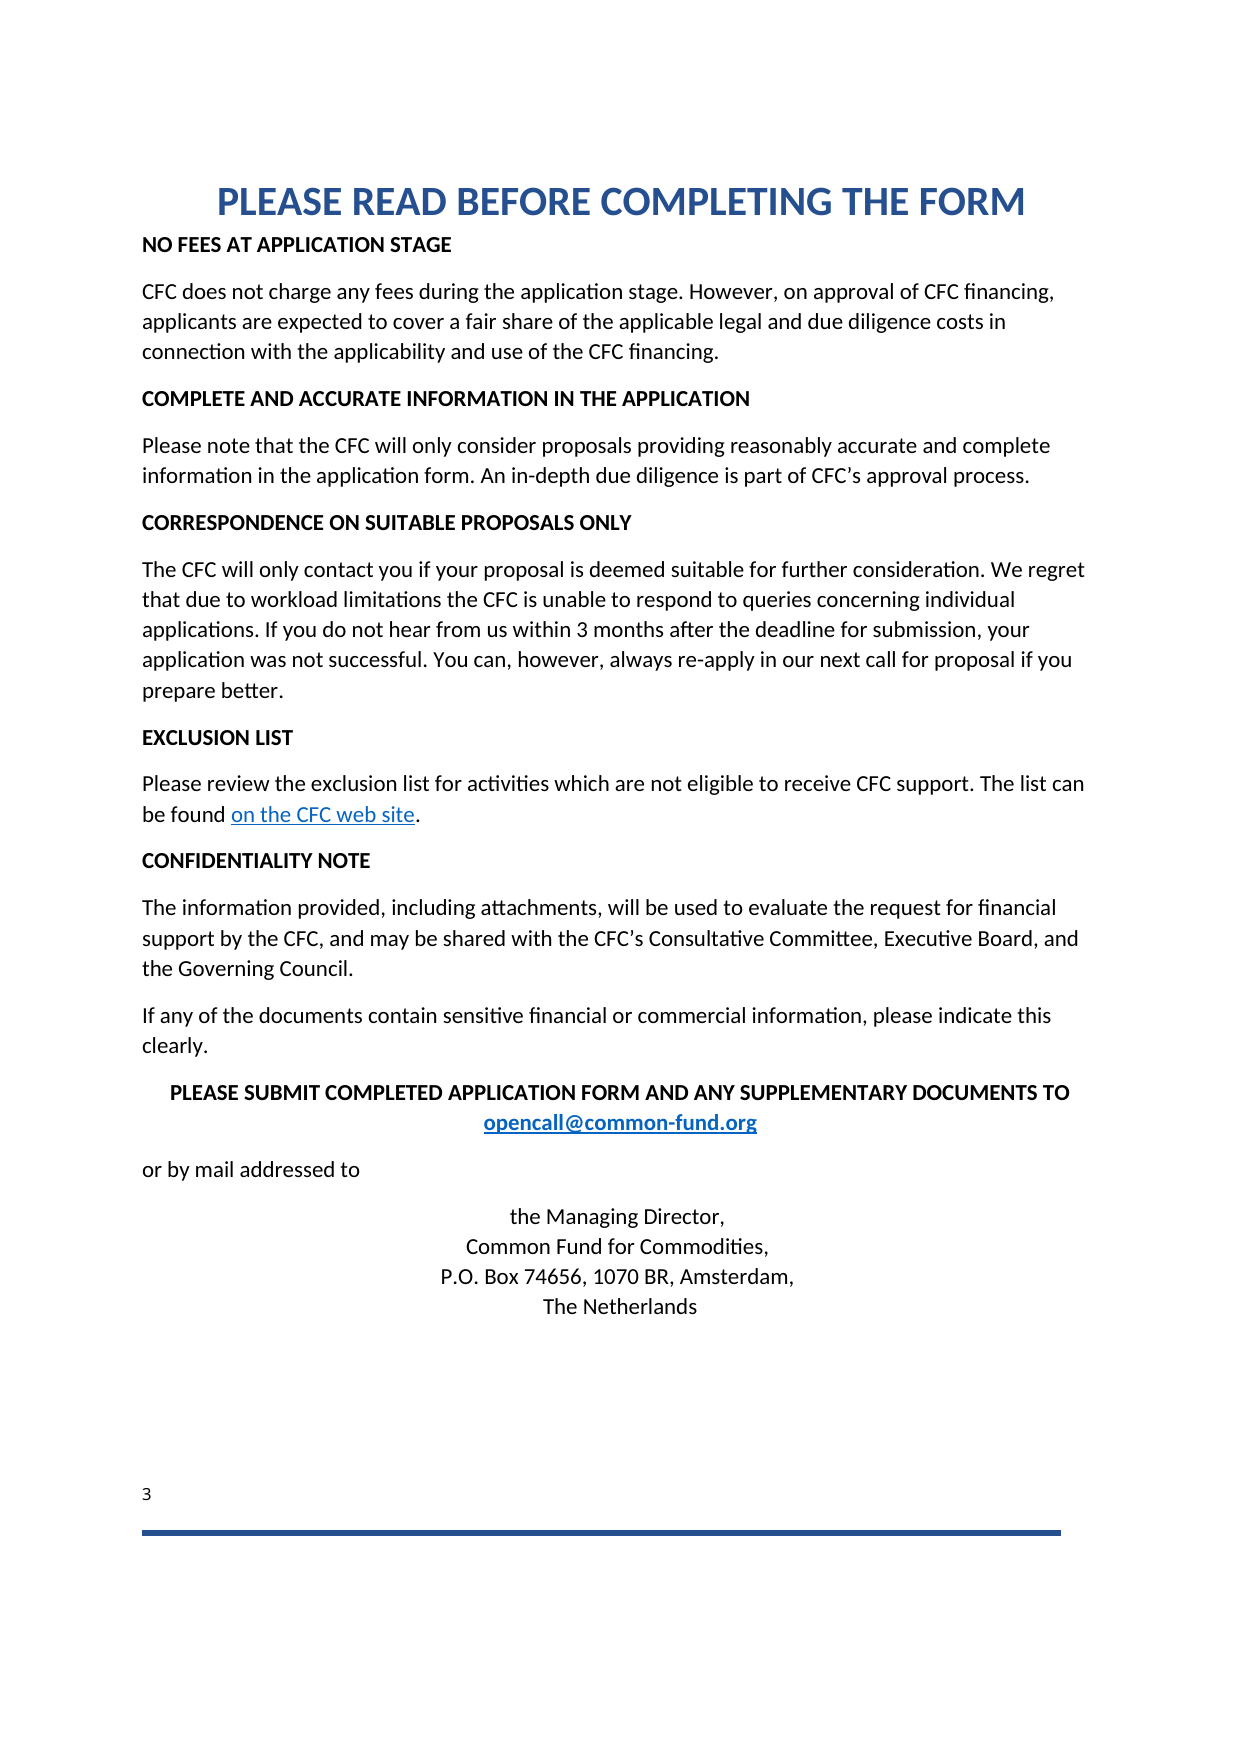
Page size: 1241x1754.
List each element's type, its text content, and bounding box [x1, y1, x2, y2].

text The information provided, including attachments, will be used to evaluate the request for financial support by the CFC, and may be shared with the CFC’s Consultative Committee, Executive Board, and the Governing Council. [142, 893, 1098, 982]
text the Managing Director, Common Fund for Commodities, P.O. Box 74656, 1070 BR, Amsterdam, The Netherlands [142, 1202, 1098, 1321]
text EXCLUSION LIST [142, 723, 1098, 751]
text NO FEES AT APPLICATION STAGE [142, 230, 1098, 258]
text or by mail addressed to [142, 1155, 1098, 1183]
text CONFIDENTIALITY NOTE [142, 847, 1098, 875]
text CFC does not charge any fees during the application stage. However, on approval of CFC financing, applicants are expected to cover a fair share of the applicable legal and due diligence costs in connection with the applicability and use of the CFC financing. [142, 277, 1098, 365]
text CORRESPONDENCE ON SUITABLE PROPOSALS ONLY [142, 508, 1098, 536]
text COMPLETE AND ACCURATE INFORMATION IN THE APPLICATION [142, 384, 1098, 412]
text If any of the documents contain sensitive financial or commercial information, please indicate this clearly. [142, 1001, 1098, 1059]
subtitle PLEASE READ BEFORE COMPLETING THE FORM [217, 175, 1098, 226]
text The CFC will only contact you if your proposal is deemed suitable for further consideration. We regret that due to workload limitations the CFC is unable to respond to queries concerning individual applications. If you do not hear from us within 3 months after the deadline for submission, your application was not successful. You can, however, always re-apply in our next call for proposal if you prepare better. [142, 555, 1098, 704]
text Please note that the CFC will only consider proposals providing reasonably accurate and complete information in the application form. An in-depth due diligence is part of CFC’s approval process. [142, 431, 1098, 489]
text PLEASE SUBMIT COMPLETED APPLICATION FORM AND ANY SUPPLEMENTARY DOCUMENTS TO opencall@common-fund.org [142, 1078, 1098, 1136]
text Please review the exclusion list for activities which are not eligible to receive CFC support. The list can be found on the CFC web site. [142, 769, 1098, 828]
